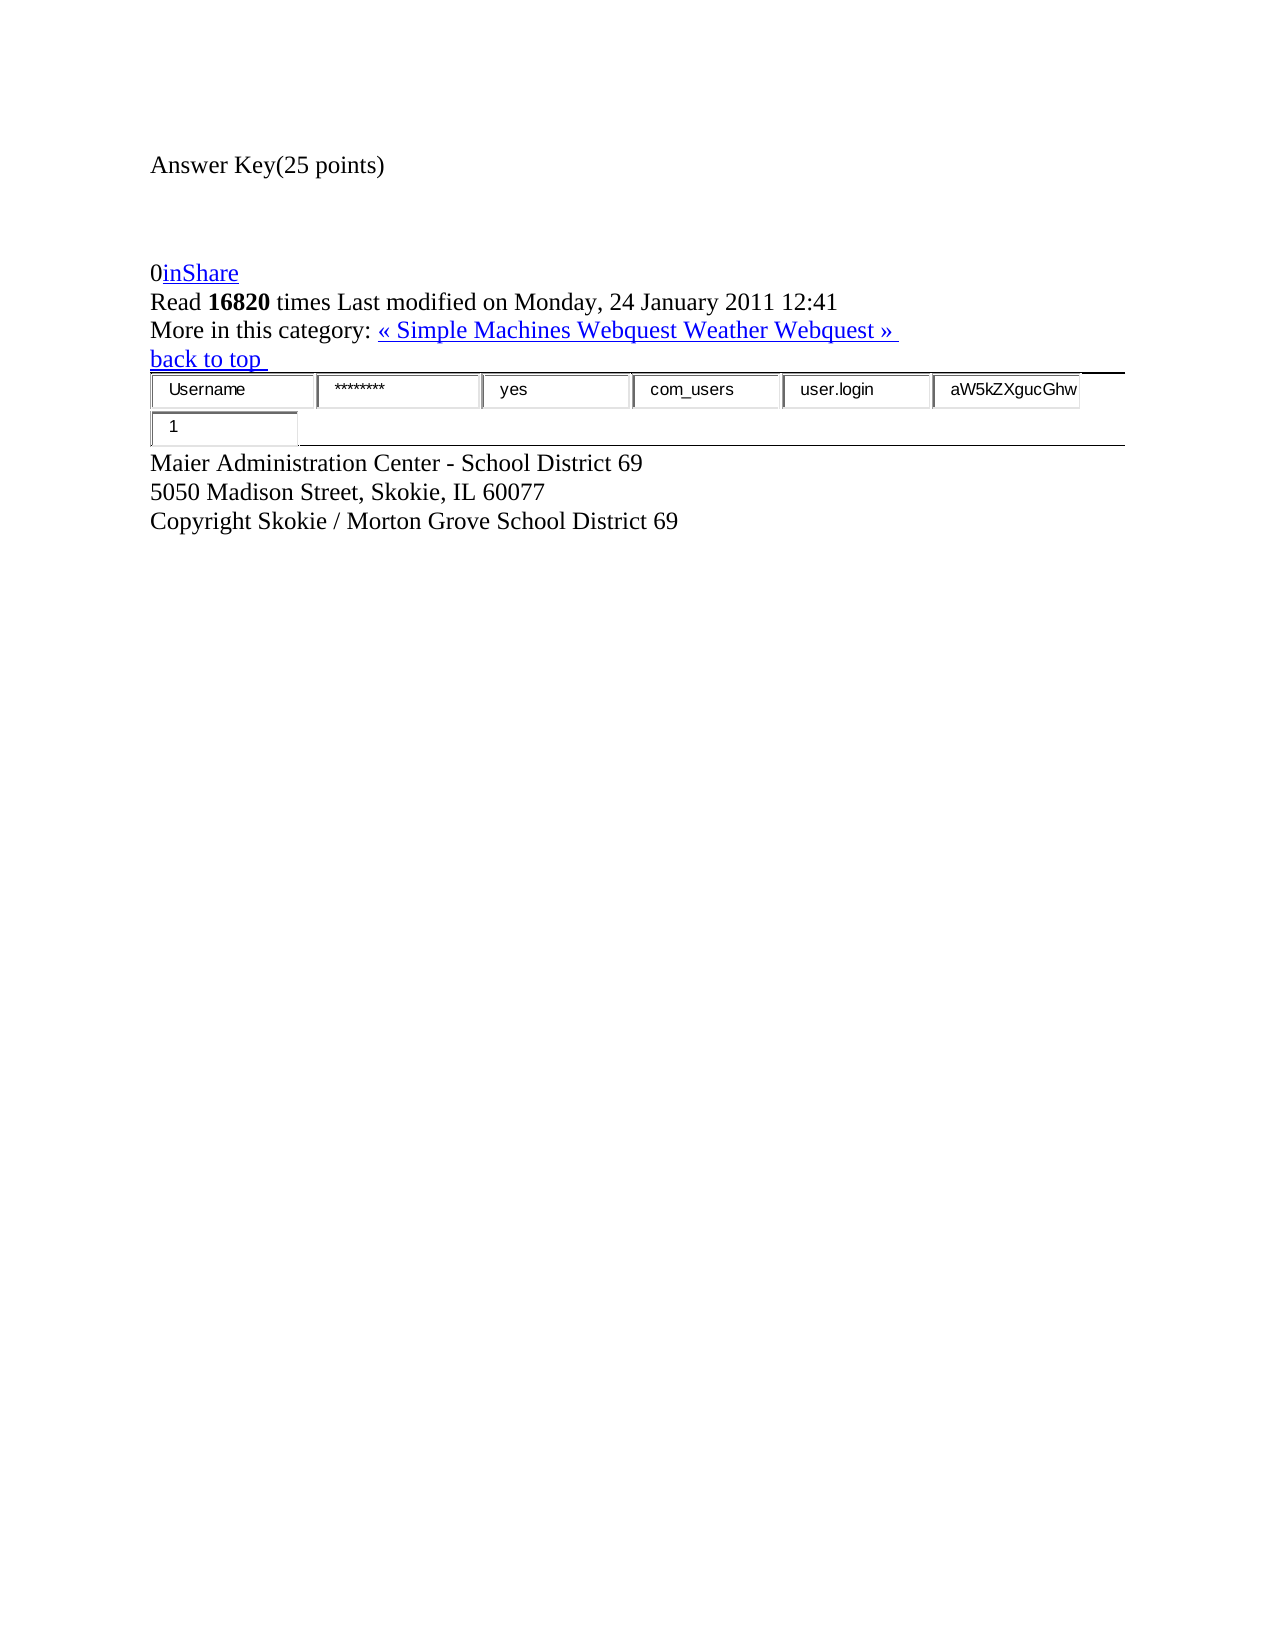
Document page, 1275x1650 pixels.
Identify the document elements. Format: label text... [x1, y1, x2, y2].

text Read 16820 times Last modified on Monday, 24 January 2011 12:41 [150, 287, 1125, 316]
text back to top [150, 344, 1125, 372]
text More in this category: « Simple Machines Webquest Weather Webquest » [150, 316, 1125, 344]
text 0inShare [150, 258, 1125, 287]
text Maier Administration Center - School District 69 5050 Madison Street, Skokie, IL 60077 Copyright Skokie / Morton Grove School District 69 [150, 448, 1125, 534]
text Answer Key(25 points) [150, 150, 1125, 179]
